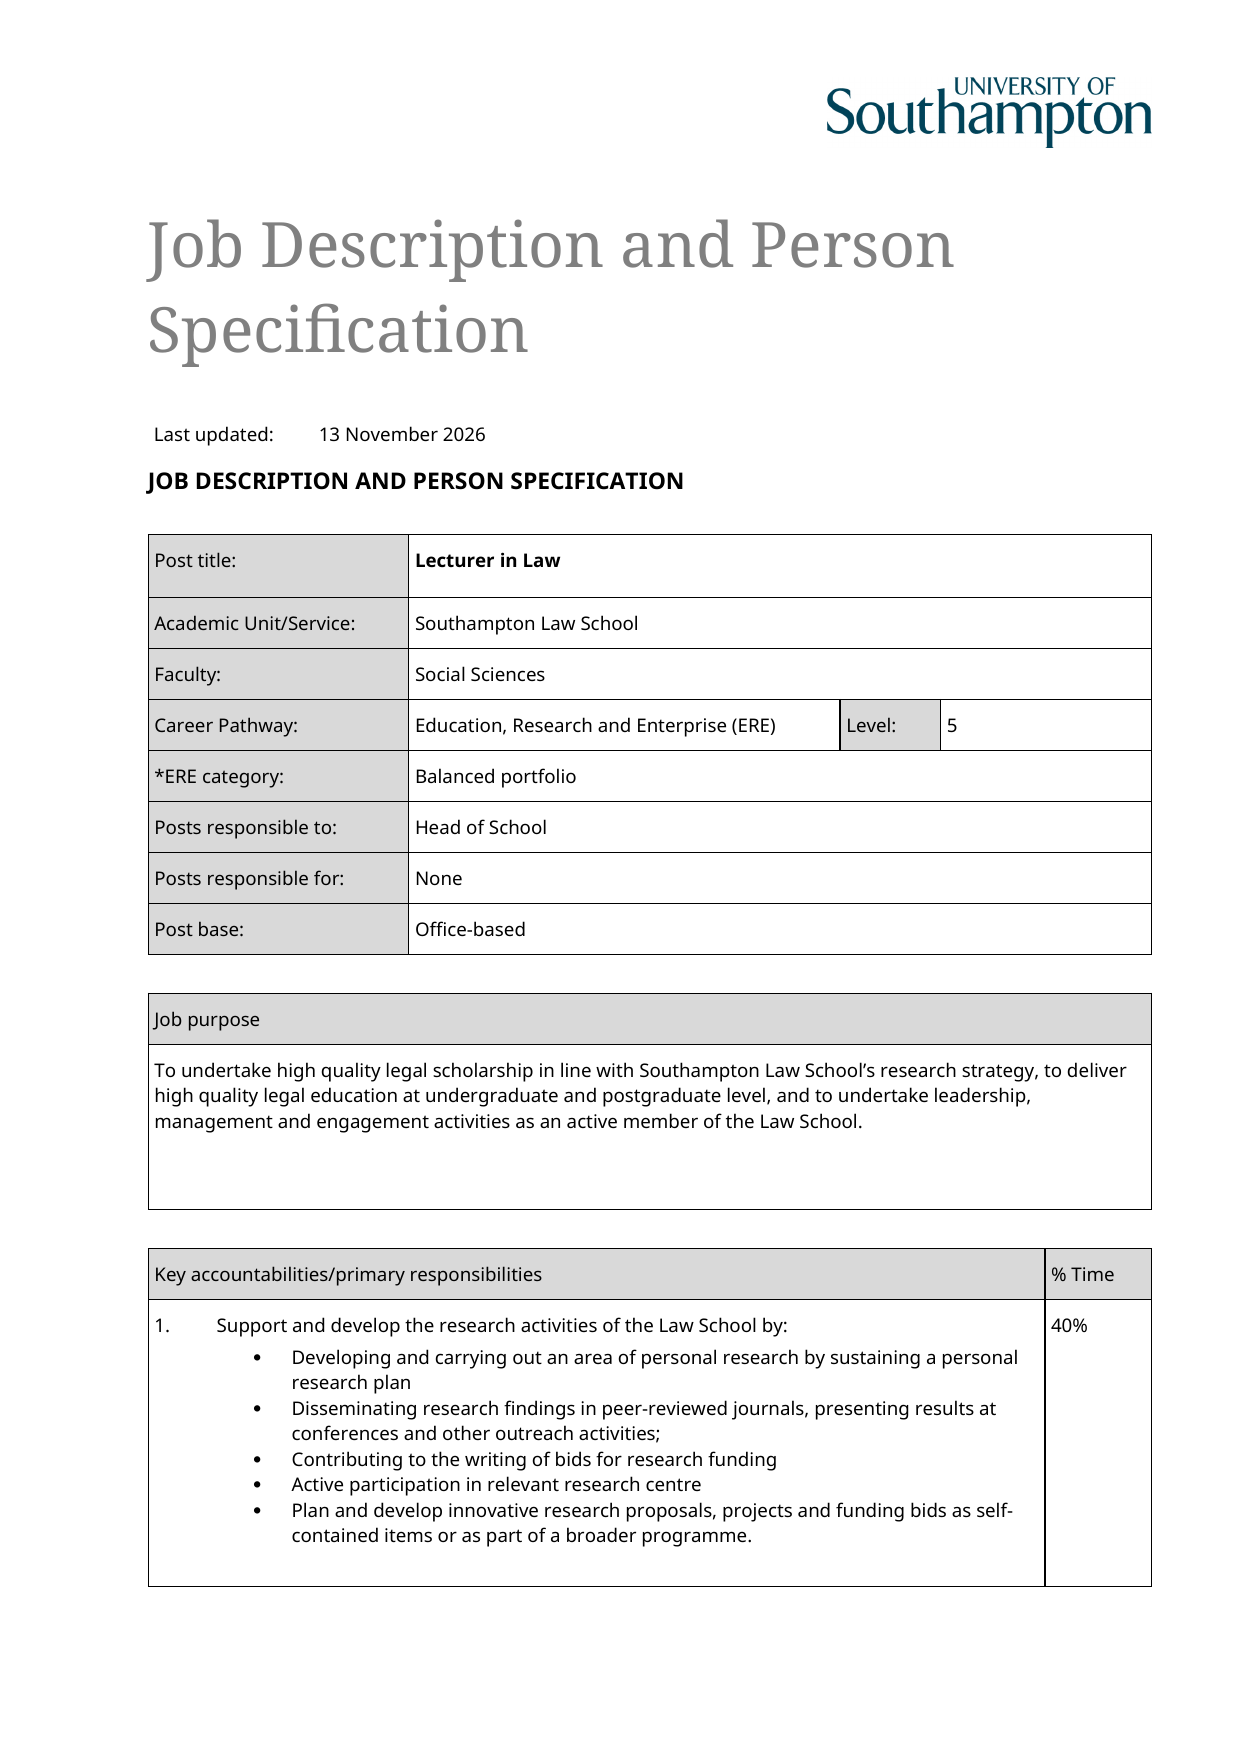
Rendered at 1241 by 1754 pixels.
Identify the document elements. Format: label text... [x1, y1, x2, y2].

table_cell Support and develop the research activities of the Law School by: Developing and carrying out an area of personal research by sustaining a personal research plan Disseminating research findings in peer-reviewed journals, presenting results at conferences and other outreach activities; Contributing to the writing of bids for research funding Active participation in relevant research centre Plan and develop innovative research proposals, projects and funding bids as self-contained items or as part of a broader programme. [211, 1300, 1044, 1586]
table_cell Office-based [409, 904, 1151, 954]
table_header Last updated: [148, 409, 313, 458]
text JOB DESCRIPTION AND PERSON SPECIFICATION [148, 465, 1152, 496]
table_header 16 May 2024 [313, 409, 1152, 458]
table_cell Posts responsible to: [149, 802, 408, 852]
table_cell None [409, 853, 1151, 903]
table_cell Social Sciences [409, 649, 1151, 699]
table_header Job purpose [149, 994, 1151, 1044]
table_cell Posts responsible for: [149, 853, 408, 903]
table_cell Post base: [149, 904, 408, 954]
table_cell 5 [941, 700, 1151, 750]
table_cell Balanced portfolio [409, 751, 1151, 801]
picture [827, 104, 848, 130]
table_cell Academic Unit/Service: [149, 598, 408, 648]
picture [1024, 77, 1029, 85]
table_cell Faculty: [149, 649, 408, 699]
table_header Lecturer in Law [409, 535, 1151, 597]
table_header Post title: [149, 535, 408, 597]
table_header Key accountabilities/primary responsibilities [149, 1249, 1044, 1299]
table_cell *ERE category: [149, 751, 408, 801]
table_cell 40% [1046, 1300, 1151, 1586]
table_cell Southampton Law School [409, 598, 1151, 648]
table_cell [149, 1300, 211, 1586]
table_header % Time [1046, 1249, 1151, 1299]
table_cell Career Pathway: [149, 700, 408, 750]
table_cell Head of School [409, 802, 1151, 852]
table_cell To undertake high quality legal scholarship in line with Southampton Law School’s research strategy, to deliver high quality legal education at undergraduate and postgraduate level, and to undertake leadership, management and engagement activities as an active member of the Law School. [149, 1045, 1151, 1209]
table_cell Education, Research and Enterprise (ERE) [409, 700, 839, 750]
table_cell Level: [841, 700, 940, 750]
picture [827, 77, 1152, 148]
